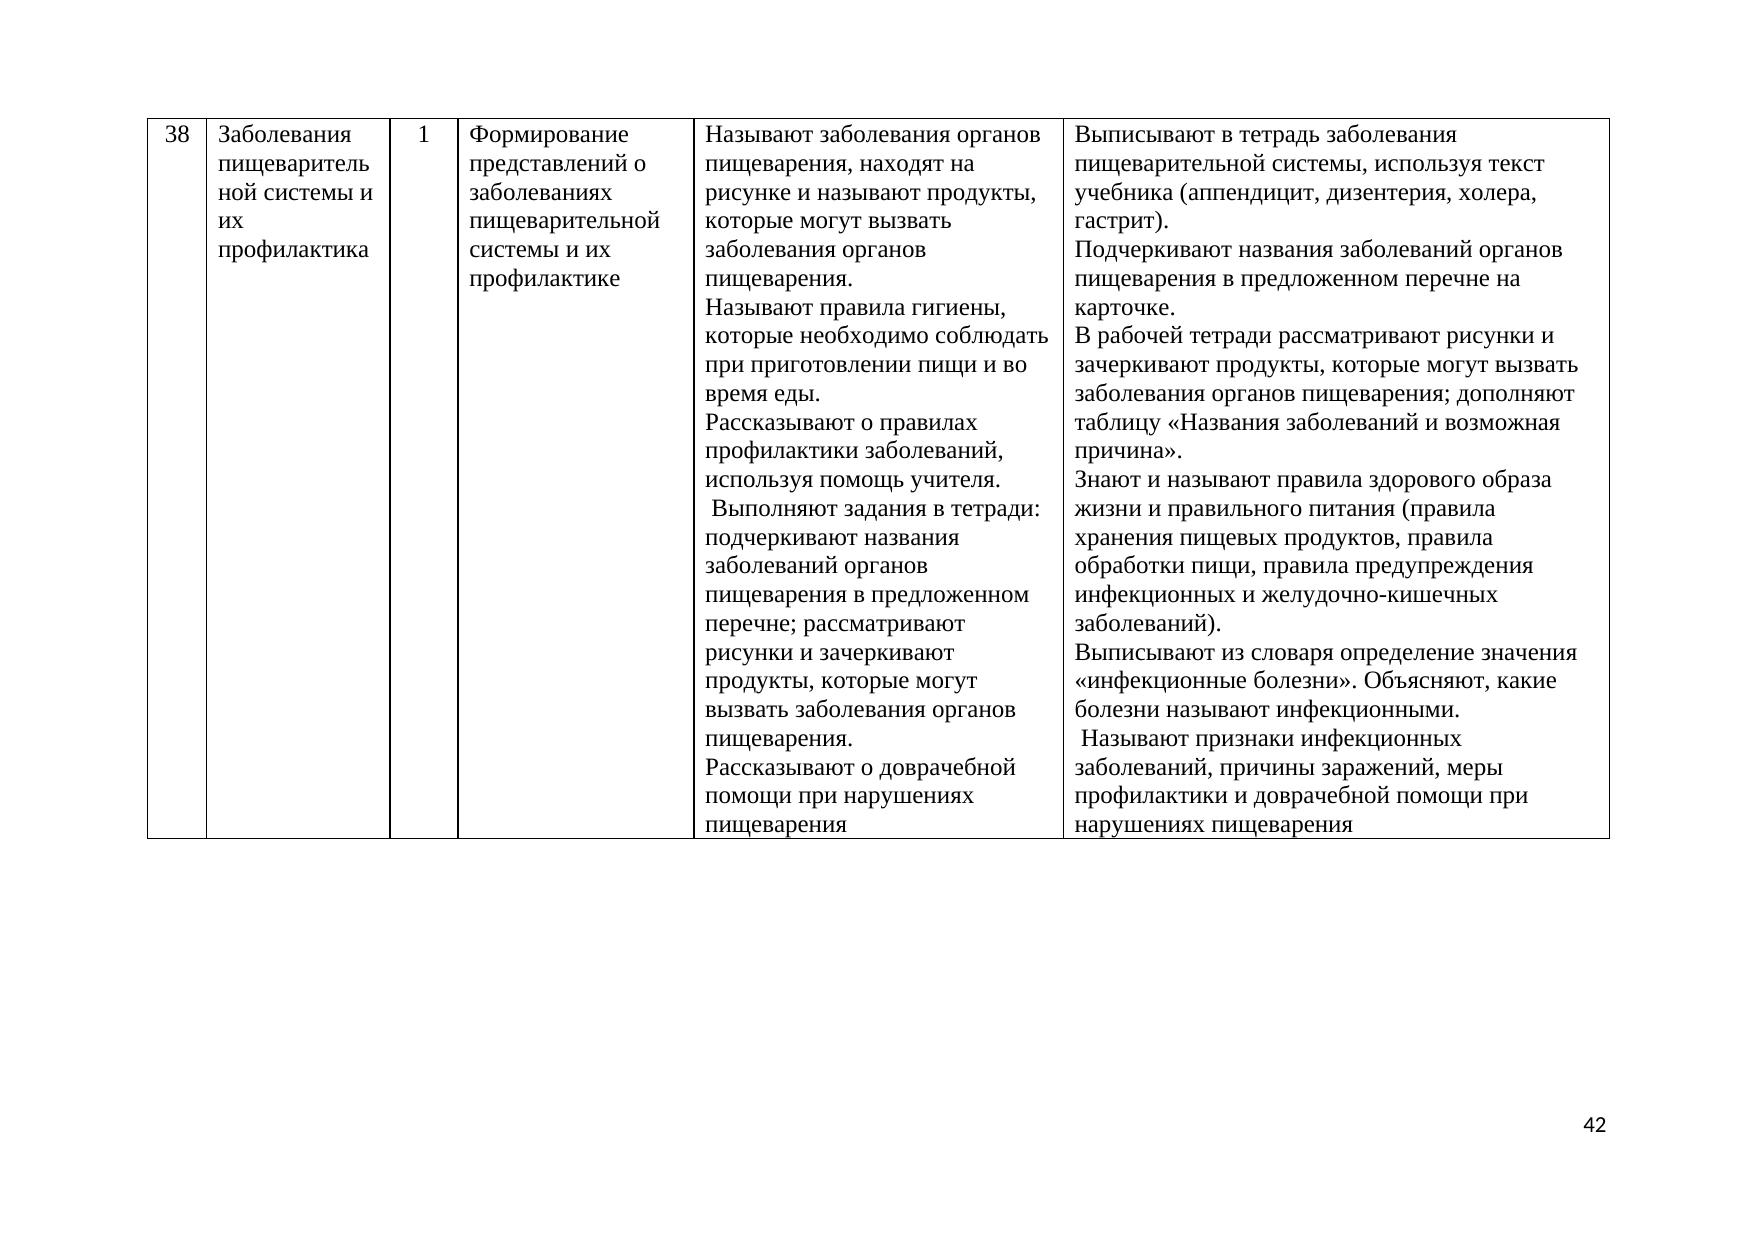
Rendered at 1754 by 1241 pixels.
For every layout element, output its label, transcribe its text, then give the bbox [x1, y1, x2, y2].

table_cell Заболевания пищеварительной системы и их профилактика [207, 119, 389, 838]
table_cell 1 [391, 119, 457, 838]
table_cell 38 [148, 119, 206, 838]
table_cell Выписывают в тетрадь заболевания пищеварительной системы, используя текст учебника (аппендицит, дизентерия, холера, гастрит). Подчеркивают названия заболеваний органов пищеварения в предложенном перечне на карточке. В рабочей тетради рассматривают рисунки и зачеркивают продукты, которые могут вызвать заболевания органов пищеварения; дополняют таблицу «Названия заболеваний и возможная причина». Знают и называют правила здорового образа жизни и правильного питания (правила хранения пищевых продуктов, правила обработки пищи, правила предупреждения инфекционных и желудочно-кишечных заболеваний). Выписывают из словаря определение значения «инфекционные болезни». Объясняют, какие болезни называют инфекционными. Называют признаки инфекционных заболеваний, причины заражений, меры профилактики и доврачебной помощи при нарушениях пищеварения [1064, 119, 1609, 838]
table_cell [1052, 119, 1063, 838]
table_cell Формирование представлений о заболеваниях пищеварительной системы и их профилактике [459, 119, 693, 838]
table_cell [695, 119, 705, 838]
